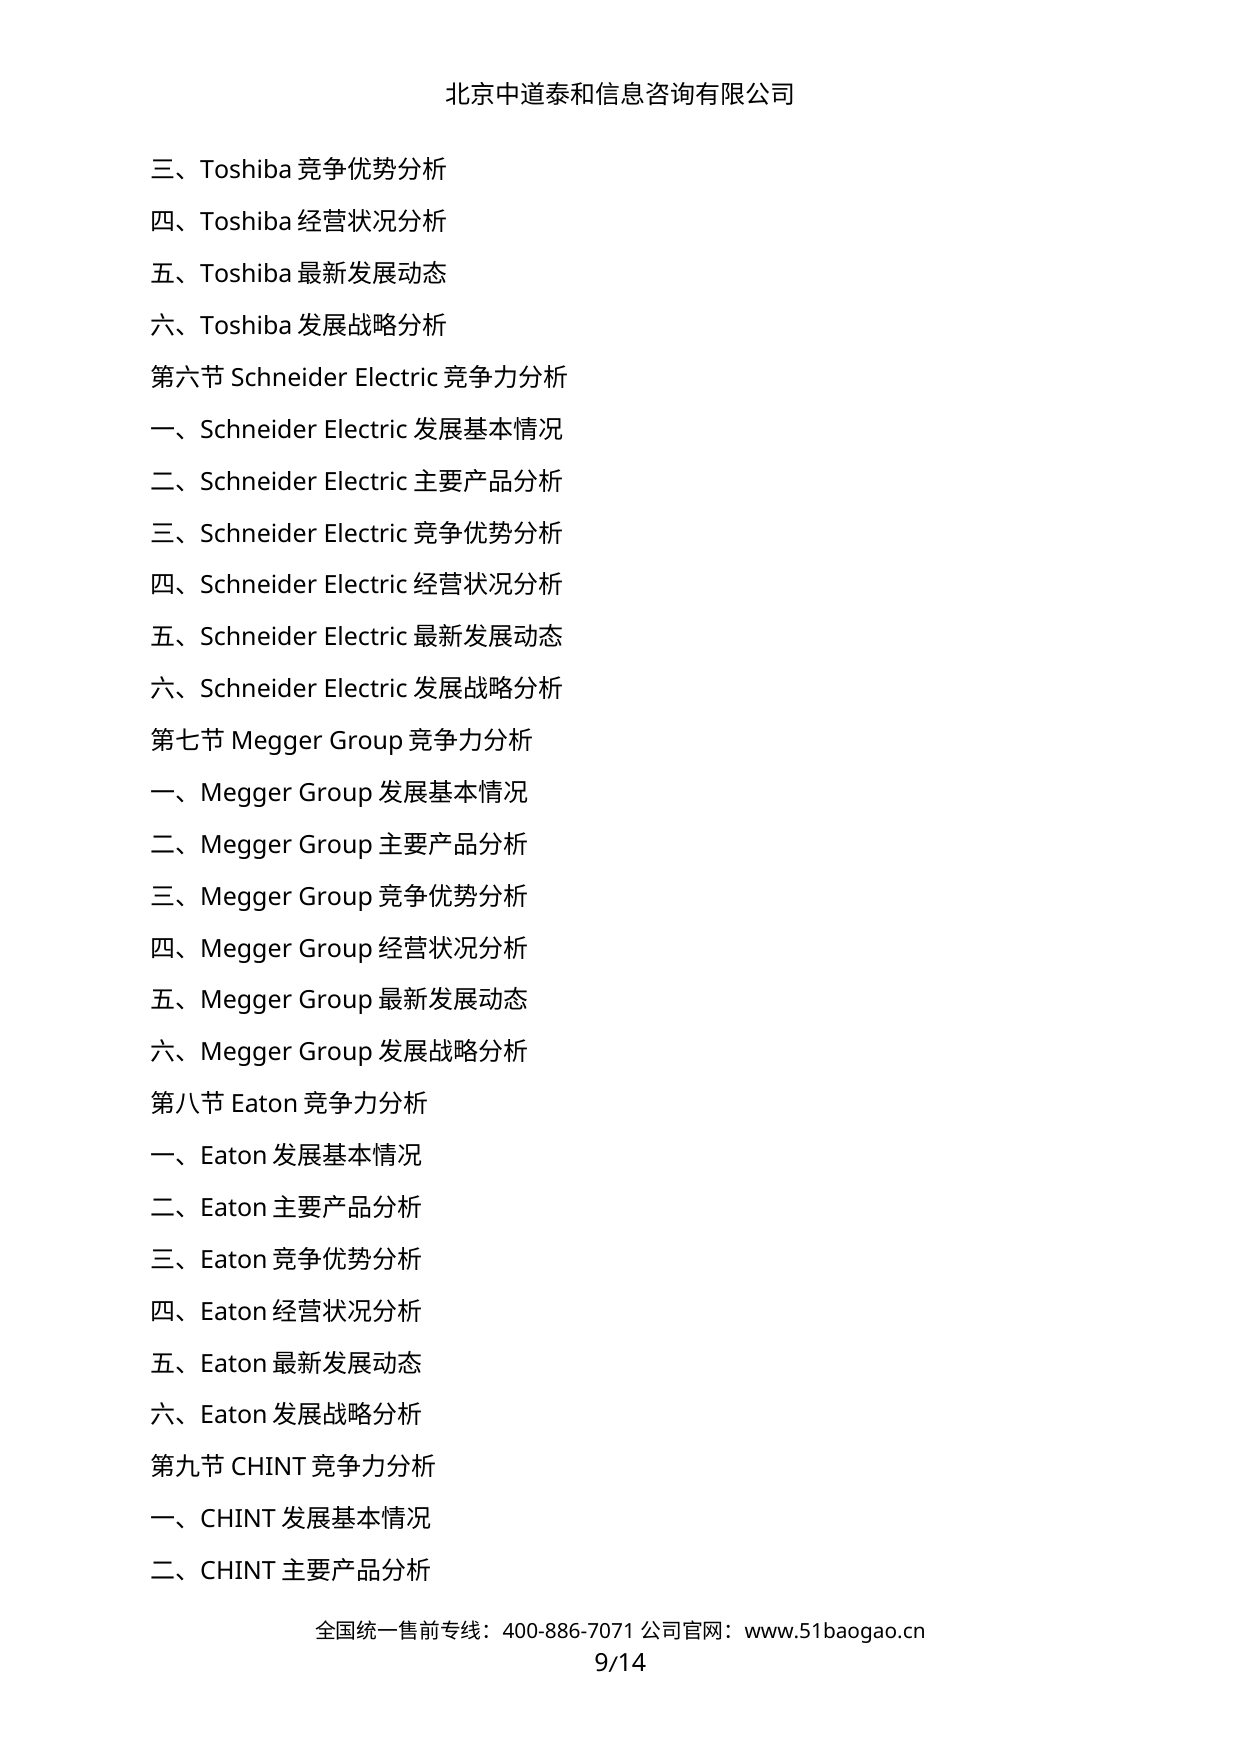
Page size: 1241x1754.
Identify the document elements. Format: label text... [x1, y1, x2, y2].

text 五、Eaton最新发展动态 [150, 1343, 1090, 1379]
text 第九节 CHINT竞争力分析 [150, 1447, 1090, 1483]
text 四、Eaton经营状况分析 [150, 1291, 1090, 1327]
text 四、Schneider Electric经营状况分析 [150, 565, 1090, 601]
text 五、Toshiba最新发展动态 [150, 254, 1090, 290]
text 四、Megger Group经营状况分析 [150, 928, 1090, 964]
text 一、Eaton发展基本情况 [150, 1136, 1090, 1172]
text 第七节 Megger Group竞争力分析 [150, 721, 1090, 757]
text 第六节 Schneider Electric竞争力分析 [150, 357, 1090, 394]
text 六、Toshiba发展战略分析 [150, 306, 1090, 342]
text 二、Schneider Electric主要产品分析 [150, 461, 1090, 497]
text 五、Megger Group最新发展动态 [150, 980, 1090, 1016]
text 一、CHINT发展基本情况 [150, 1499, 1090, 1535]
text 二、Eaton主要产品分析 [150, 1187, 1090, 1224]
text 四、Toshiba经营状况分析 [150, 202, 1090, 238]
text 三、Eaton竞争优势分析 [150, 1239, 1090, 1276]
text 六、Schneider Electric发展战略分析 [150, 669, 1090, 705]
text 二、CHINT主要产品分析 [150, 1551, 1090, 1587]
text 二、Megger Group主要产品分析 [150, 824, 1090, 861]
text 六、Megger Group发展战略分析 [150, 1032, 1090, 1068]
text 六、Eaton发展战略分析 [150, 1395, 1090, 1431]
text 三、Schneider Electric竞争优势分析 [150, 513, 1090, 549]
text 三、Megger Group竞争优势分析 [150, 876, 1090, 912]
text 五、Schneider Electric最新发展动态 [150, 617, 1090, 653]
text 三、Toshiba竞争优势分析 [150, 150, 1090, 186]
text 一、Megger Group发展基本情况 [150, 772, 1090, 809]
text 一、Schneider Electric发展基本情况 [150, 409, 1090, 446]
text 第八节 Eaton竞争力分析 [150, 1084, 1090, 1120]
